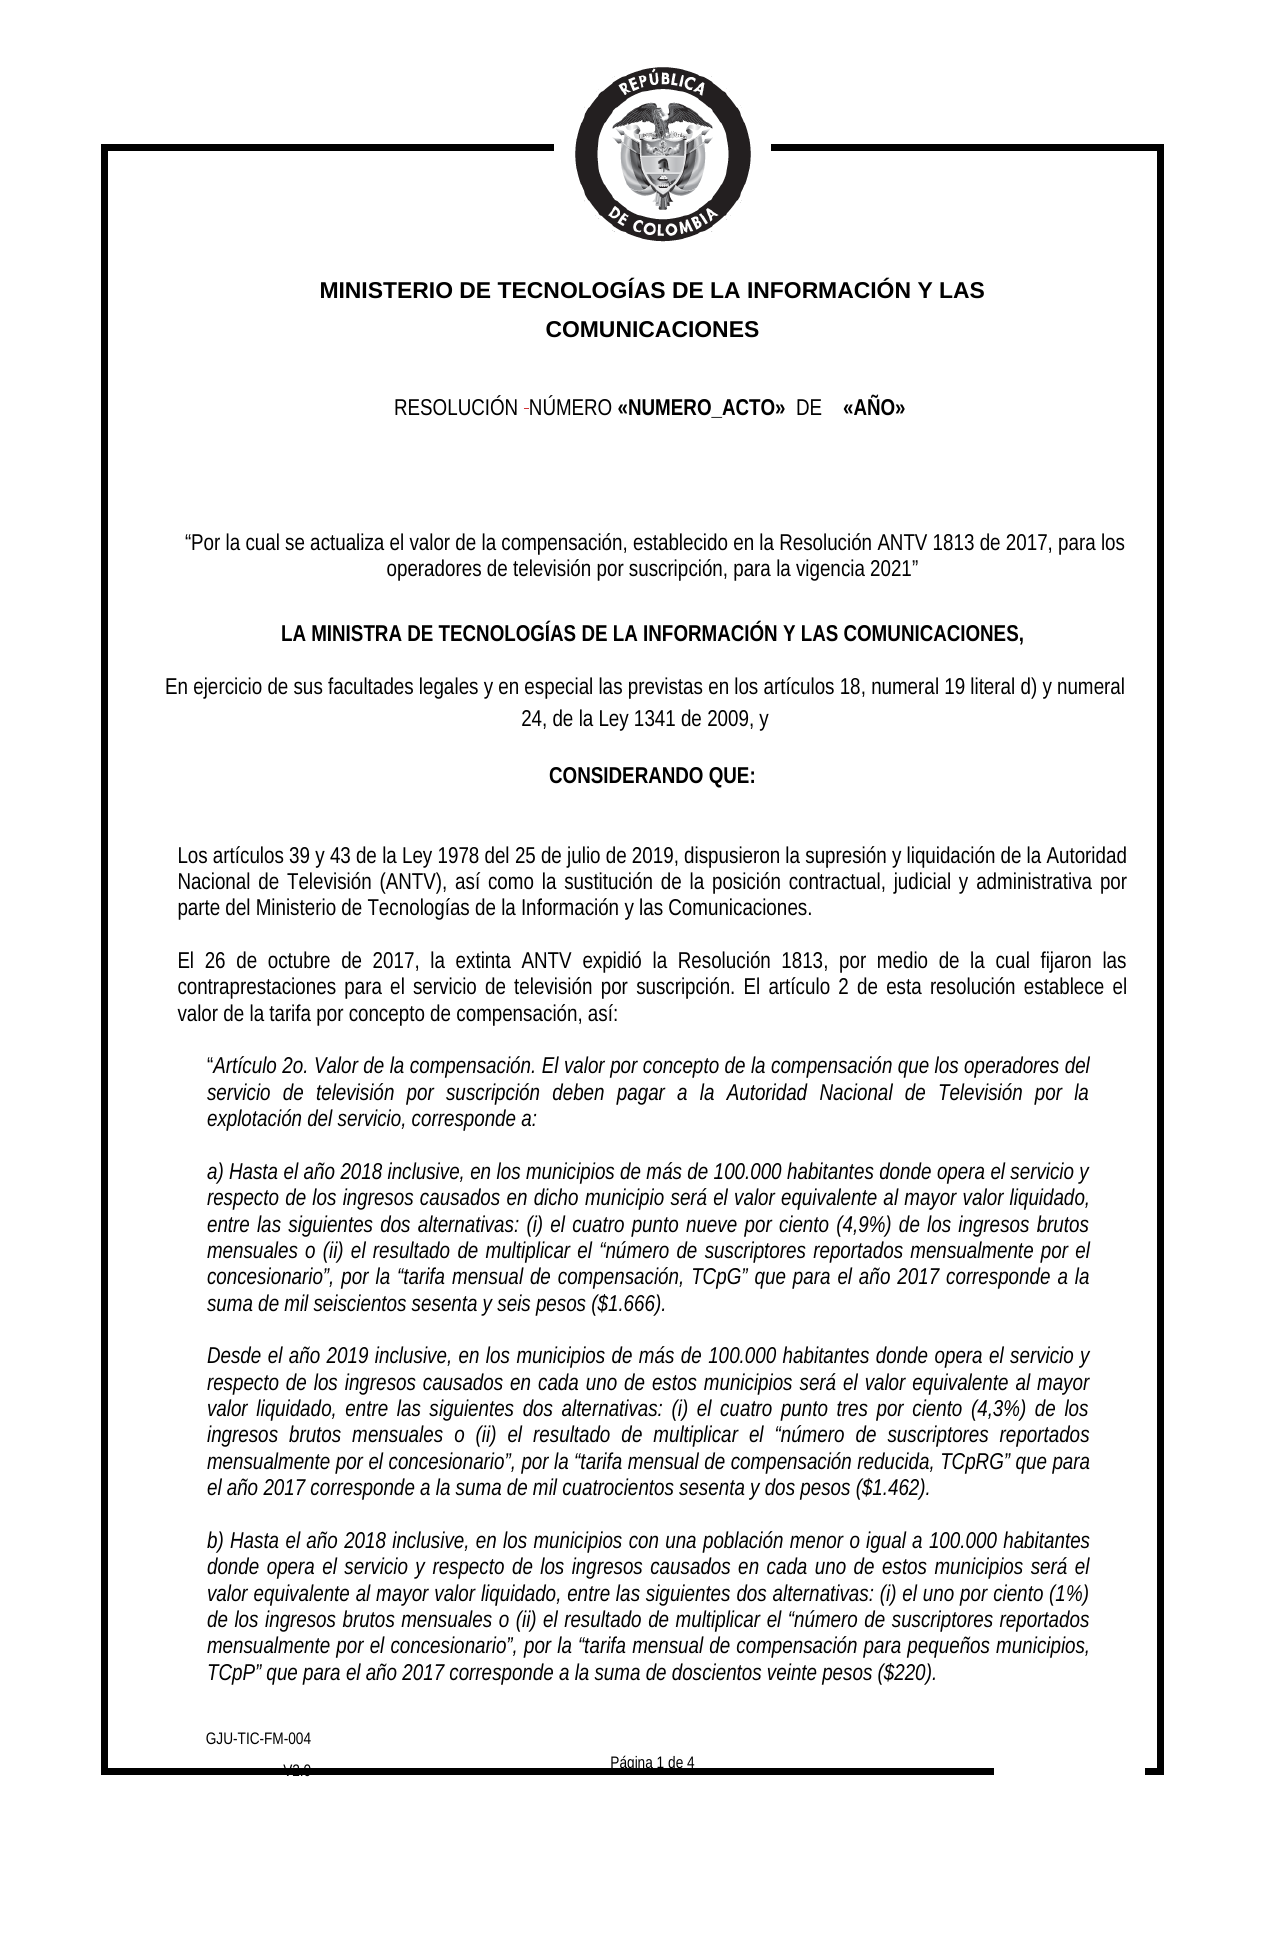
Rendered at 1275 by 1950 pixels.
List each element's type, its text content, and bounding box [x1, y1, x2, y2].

picture [570, 62, 755, 247]
text “Artículo 2o. Valor de la compensación. El valor por concepto de la compensación que los operadores del servicio de televisión por suscripción deben pagar a la Autoridad Nacional de Televisión por la explotación del servicio, corresponde a: [207, 1052, 1092, 1131]
text b) Hasta el año 2018 inclusive, en los municipios con una población menor o igual a 100.000 habitantes donde opera el servicio y respecto de los ingresos causados en cada uno de estos municipios será el valor equivalente al mayor valor liquidado, entre las siguientes dos alternativas: (i) el uno por ciento (1%) de los ingresos brutos mensuales o (ii) el resultado de multiplicar el “número de suscriptores reportados mensualmente por el concesionario”, por la “tarifa mensual de compensación para pequeños municipios, TCpP” que para el año 2017 corresponde a la suma de doscientos veinte pesos ($220). [207, 1527, 1092, 1685]
text El 26 de octubre de 2017, la extinta ANTV expidió la Resolución 1813, por medio de la cual fijaron las contraprestaciones para el servicio de televisión por suscripción. El artículo 2 de esta resolución establece el valor de la tarifa por concepto de compensación, así: [177, 947, 1127, 1026]
text En ejercicio de sus facultades legales y en especial las previstas en los artículos 18, numeral 19 literal d) y numeral 24, de la Ley 1341 de 2009, y [162, 673, 1127, 731]
text LA MINISTRA DE TECNOLOGÍAS DE LA INFORMACIÓN Y LAS COMUNICACIONES, [177, 620, 1127, 647]
text a) Hasta el año 2018 inclusive, en los municipios de más de 100.000 habitantes donde opera el servicio y respecto de los ingresos causados en dicho municipio será el valor equivalente al mayor valor liquidado, entre las siguientes dos alternativas: (i) el cuatro punto nueve por ciento (4,9%) de los ingresos brutos mensuales o (ii) el resultado de multiplicar el “número de suscriptores reportados mensualmente por el concesionario”, por la “tarifa mensual de compensación, TCpG” que para el año 2017 corresponde a la suma de mil seiscientos sesenta y seis pesos ($1.666). [207, 1158, 1092, 1316]
subtitle CONSIDERANDO QUE: [177, 762, 1127, 789]
text “Por la cual se actualiza el valor de la compensación, establecido en la Resolución ANTV 1813 de 2017, para los operadores de televisión por suscripción, para la vigencia 2021” [177, 529, 1127, 581]
text Desde el año 2019 inclusive, en los municipios de más de 100.000 habitantes donde opera el servicio y respecto de los ingresos causados en cada uno de estos municipios será el valor equivalente al mayor valor liquidado, entre las siguientes dos alternativas: (i) el cuatro punto tres por ciento (4,3%) de los ingresos brutos mensuales o (ii) el resultado de multiplicar el “número de suscriptores reportados mensualmente por el concesionario”, por la “tarifa mensual de compensación reducida, TCpRG” que para el año 2017 corresponde a la suma de mil cuatrocientos sesenta y dos pesos ($1.462). [207, 1342, 1092, 1500]
text Los artículos 39 y 43 de la Ley 1978 del 25 de julio de 2019, dispusieron la supresión y liquidación de la Autoridad Nacional de Televisión (ANTV), así como la sustitución de la posición contractual, judicial y administrativa por parte del Ministerio de Tecnologías de la Información y las Comunicaciones. [177, 842, 1127, 921]
